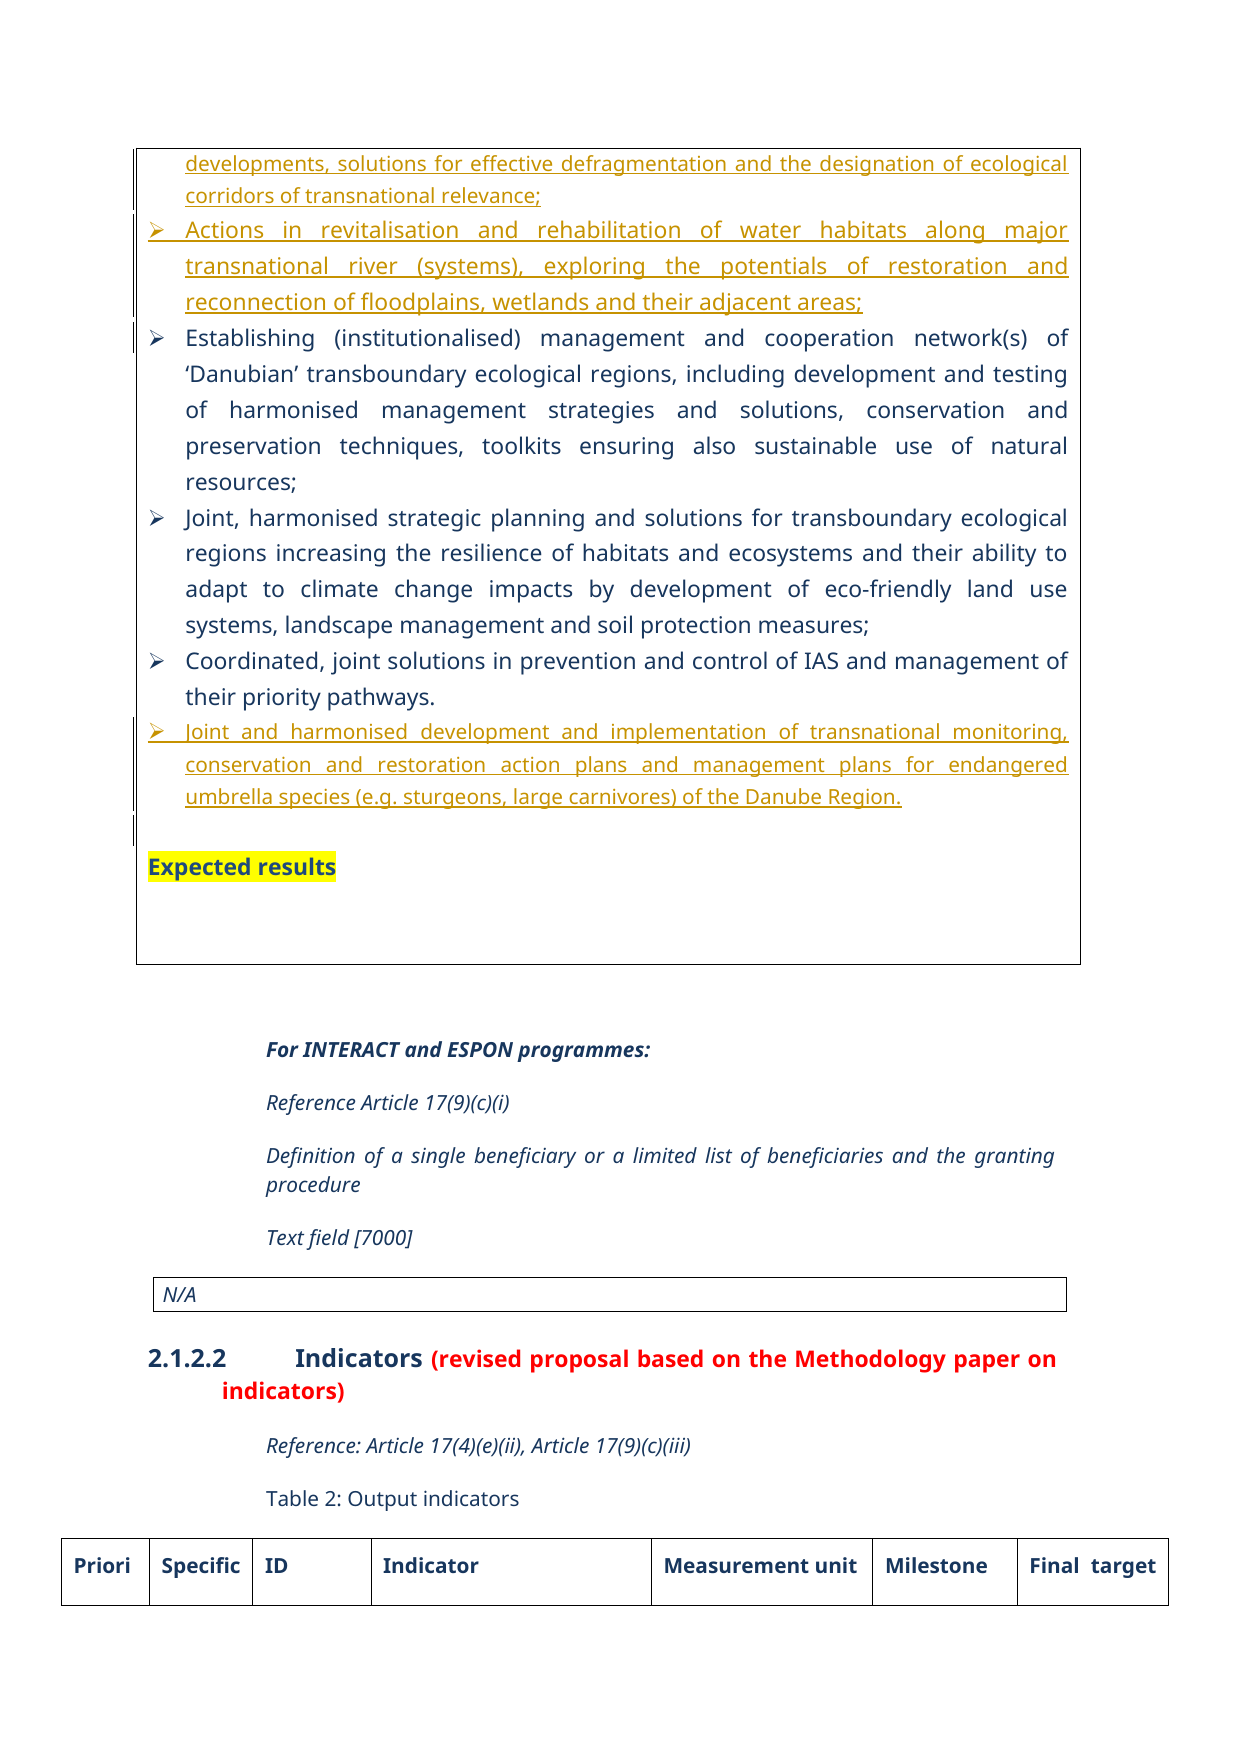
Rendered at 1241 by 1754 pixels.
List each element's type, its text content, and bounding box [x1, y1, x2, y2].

text Reference: Article 17(4)(e)(ii), Article 17(9)(c)(iii) [266, 1431, 1057, 1459]
table_header Indicator [372, 1539, 651, 1605]
table_header Priority [62, 1539, 149, 1605]
text For INTERACT and ESPON programmes: [266, 1035, 1057, 1063]
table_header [873, 1539, 1017, 1605]
text Definition of a single beneficiary or a limited list of beneficiaries and the granting procedure [266, 1142, 1057, 1198]
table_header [1018, 1539, 1168, 1605]
text 2.1.2.2 Indicators (revised proposal based on the Methodology paper on indicators) [148, 1341, 1057, 1406]
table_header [652, 1539, 872, 1605]
text Reference Article 17(9)(c)(i) [266, 1088, 1057, 1117]
table_header Specific objective [150, 1539, 252, 1605]
text Text field [7000] [266, 1223, 1057, 1252]
table_header ID [5] [253, 1539, 371, 1605]
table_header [137, 149, 1080, 964]
text N/A [154, 1278, 1066, 1311]
text Table 2: Output indicators [266, 1484, 1057, 1513]
